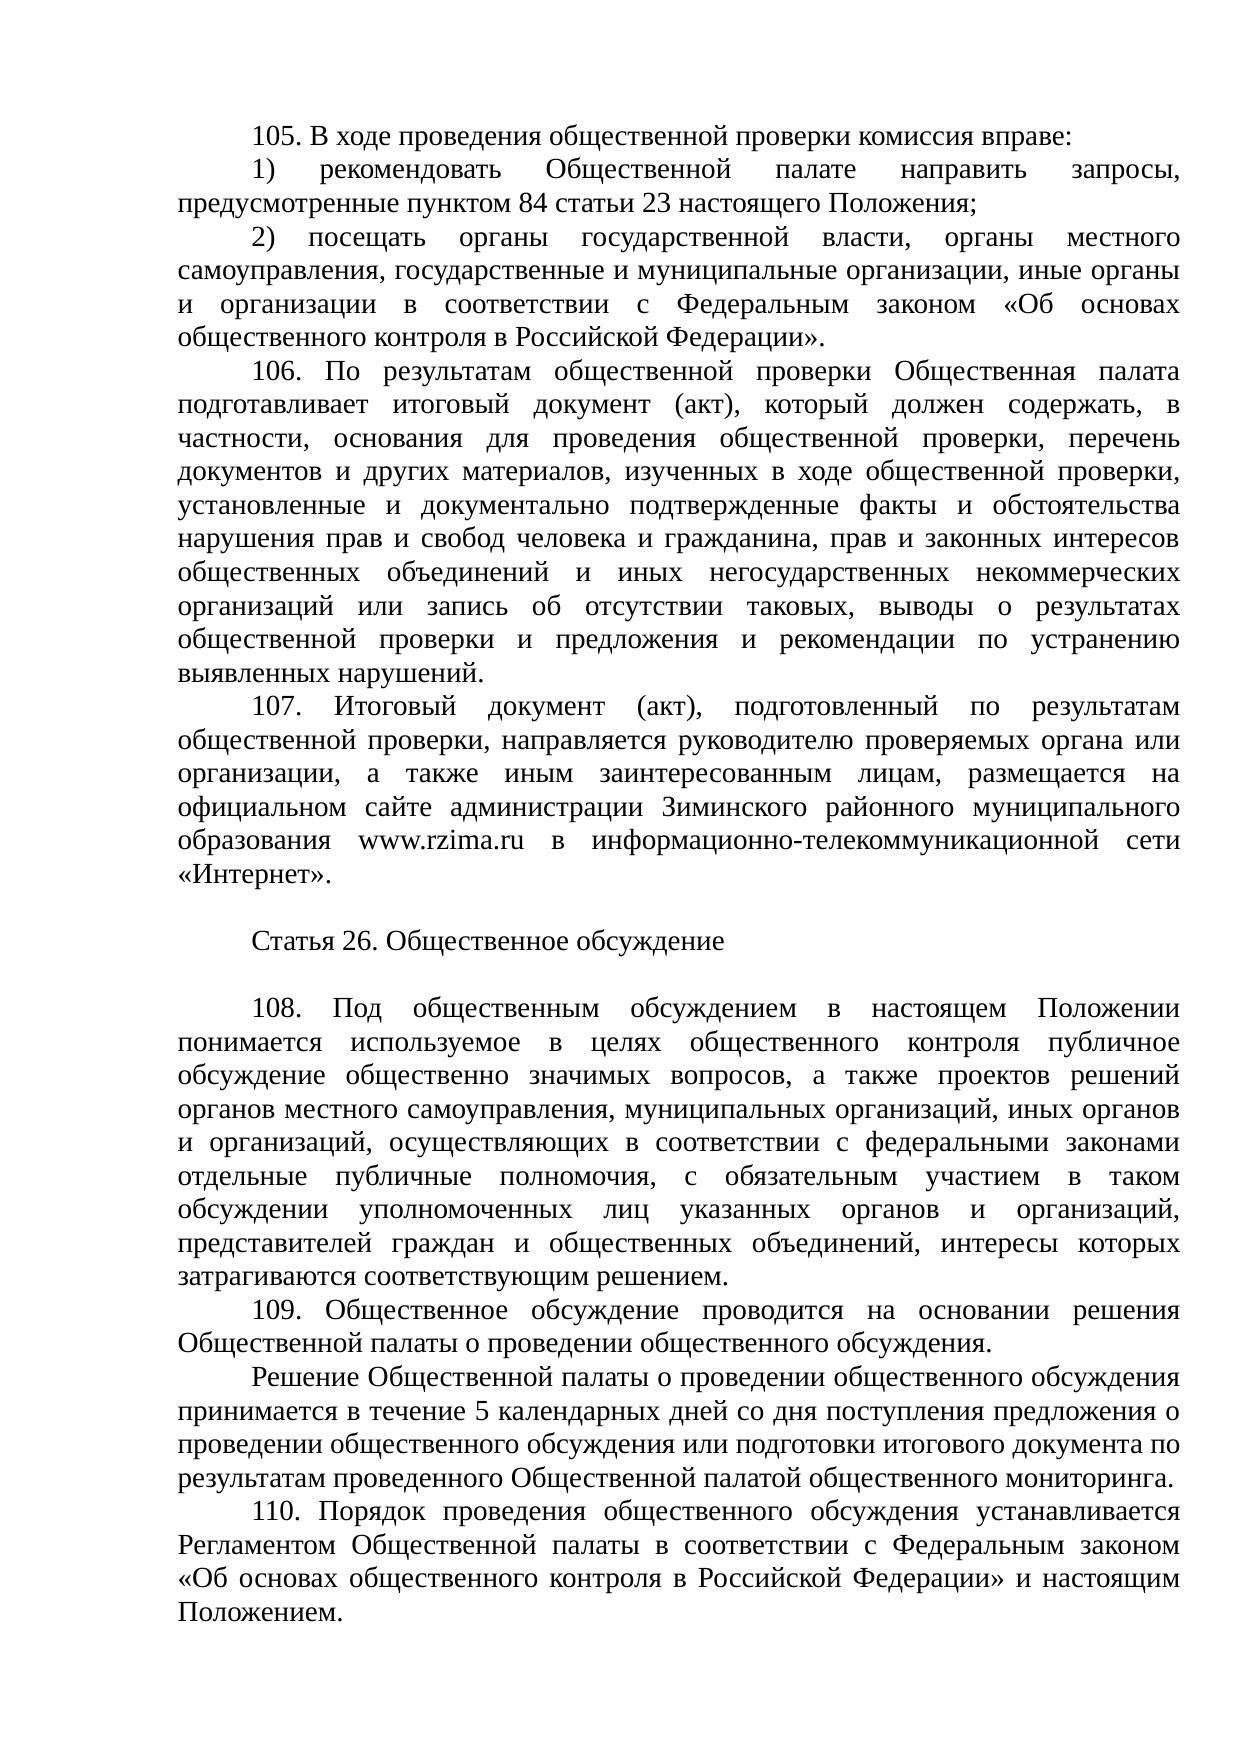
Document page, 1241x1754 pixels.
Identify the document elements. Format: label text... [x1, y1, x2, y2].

text Решение Общественной палаты о проведении общественного обсуждения принимается в течение 5 календарных дней со дня поступления предложения о проведении общественного обсуждения или подготовки итогового документа по результатам проведенного Общественной палатой общественного мониторинга. [177, 1359, 1181, 1493]
text 106. По результатам общественной проверки Общественная палата подготавливает итоговый документ (акт), который должен содержать, в частности, основания для проведения общественной проверки, перечень документов и других материалов, изученных в ходе общественной проверки, установленные и документально подтвержденные факты и обстоятельства нарушения прав и свобод человека и гражданина, прав и законных интересов общественных объединений и иных негосударственных некоммерческих организаций или запись об отсутствии таковых, выводы о результатах общественной проверки и предложения и рекомендации по устранению выявленных нарушений. [177, 353, 1181, 688]
text 109. Общественное обсуждение проводится на основании решения Общественной палаты о проведении общественного обсуждения. [177, 1292, 1181, 1359]
text 108. Под общественным обсуждением в настоящем Положении понимается используемое в целях общественного контроля публичное обсуждение общественно значимых вопросов, а также проектов решений органов местного самоуправления, муниципальных организаций, иных органов и организаций, осуществляющих в соответствии с федеральными законами отдельные публичные полномочия, с обязательным участием в таком обсуждении уполномоченных лиц указанных органов и организаций, представителей граждан и общественных объединений, интересы которых затрагиваются соответствующим решением. [177, 990, 1181, 1292]
text 1) рекомендовать Общественной палате направить запросы, предусмотренные пунктом 84 статьи 23 настоящего Положения; [177, 152, 1181, 219]
text Статья 26. Общественное обсуждение [177, 923, 1181, 957]
text 107. Итоговый документ (акт), подготовленный по результатам общественной проверки, направляется руководителю проверяемых органа или организации, а также иным заинтересованным лицам, размещается на официальном сайте администрации Зиминского районного муниципального образования www.rzima.ru в информационно-телекоммуникационной сети «Интернет». [177, 688, 1181, 889]
text 110. Порядок проведения общественного обсуждения устанавливается Регламентом Общественной палаты в соответствии с Федеральным законом «Об основах общественного контроля в Российской Федерации» и настоящим Положением. [177, 1493, 1181, 1627]
text 105. В ходе проведения общественной проверки комиссия вправе: [177, 118, 1181, 152]
text 2) посещать органы государственной власти, органы местного самоуправления, государственные и муниципальные организации, иные органы и организации в соответствии с Федеральным законом «Об основах общественного контроля в Российской Федерации». [177, 219, 1181, 353]
